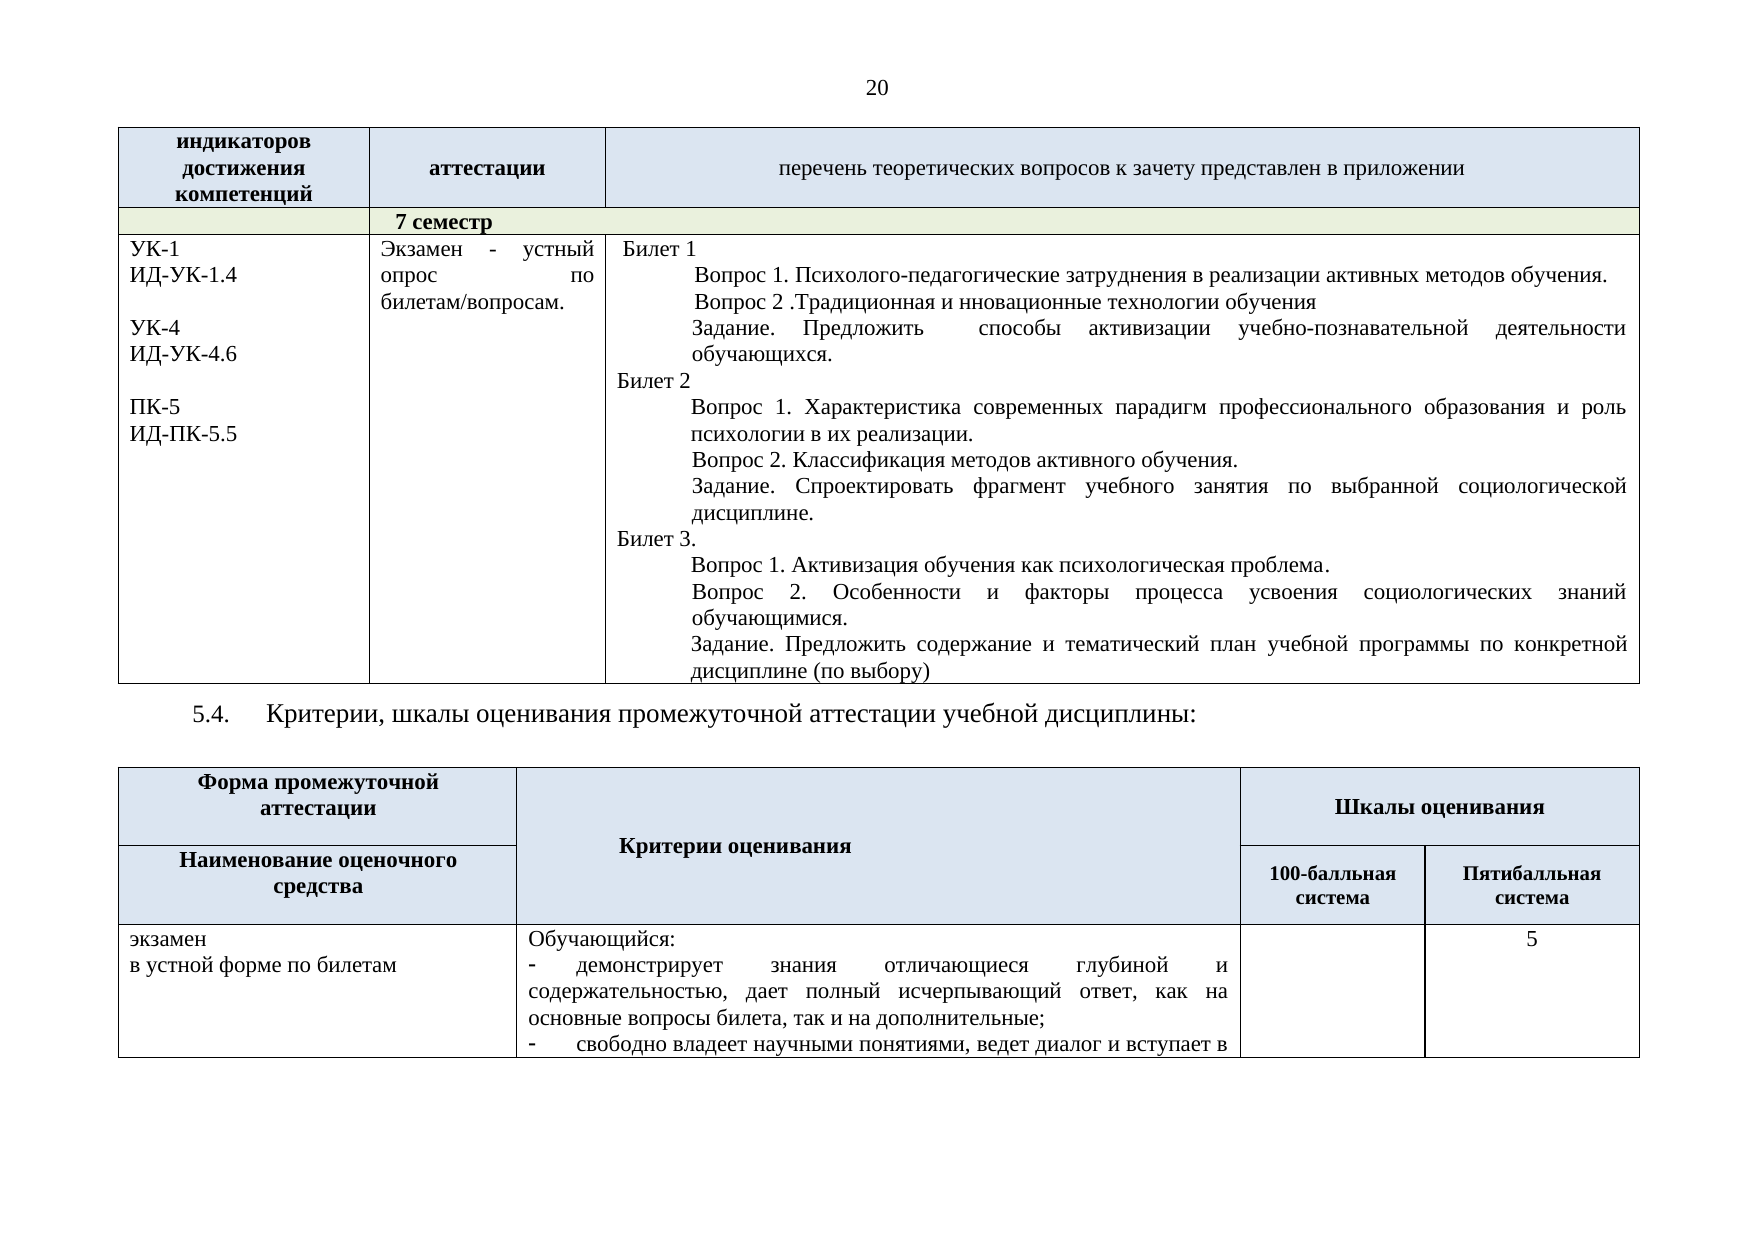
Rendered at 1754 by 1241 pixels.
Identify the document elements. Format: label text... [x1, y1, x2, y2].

table_header Форма промежуточной аттестации [119, 768, 516, 845]
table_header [606, 128, 1639, 207]
table_cell Экзамен - устный опрос по билетам/вопросам. [370, 235, 605, 683]
table_header Критерии оценивания [517, 768, 1240, 924]
table_cell Билет 1 Вопрос 1. Психолого-педагогические затруднения в реализации активных методов обучения. Вопрос 2 .Традиционная и нновационные технологии обучения Задание. Предложить способы активизации учебно-познавательной деятельности обучающихся. Билет 2 Вопрос 1. Характеристика современных парадигм профессионального образования и роль психологии в их реализации. Вопрос 2. Классификация методов активного обучения. Задание. Спроектировать фрагмент учебного занятия по выбранной социологической дисциплине. Билет 3. Вопрос 1. Активизация обучения как психологическая проблема. Вопрос 2. Особенности и факторы процесса усвоения социологических знаний обучающимися. Задание. Предложить содержание и тематический план учебной программы по конкретной дисциплине (по выбору) [606, 235, 1639, 683]
table_header Шкалы оценивания [1241, 768, 1639, 845]
table_cell Наименование оценочного средства [119, 846, 516, 924]
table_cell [517, 925, 1240, 1057]
table_cell [119, 208, 369, 234]
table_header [370, 128, 605, 207]
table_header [119, 128, 369, 207]
subtitle Критерии, шкалы оценивания промежуточной аттестации учебной дисциплины: [192, 697, 1636, 728]
table_cell УК-1 ИД-УК-1.4 УК-4 ИД-УК-4.6 ПК-5 ИД-ПК-5.5 [119, 235, 369, 683]
table_cell 7 семестр [370, 208, 1639, 234]
table_cell [1241, 925, 1424, 1057]
table_cell Пятибалльная система [1426, 846, 1639, 924]
table_cell экзамен в устной форме по билетам [119, 925, 516, 1057]
table_cell 100-балльная система [1241, 846, 1424, 924]
table_cell 5 [1426, 925, 1639, 1057]
